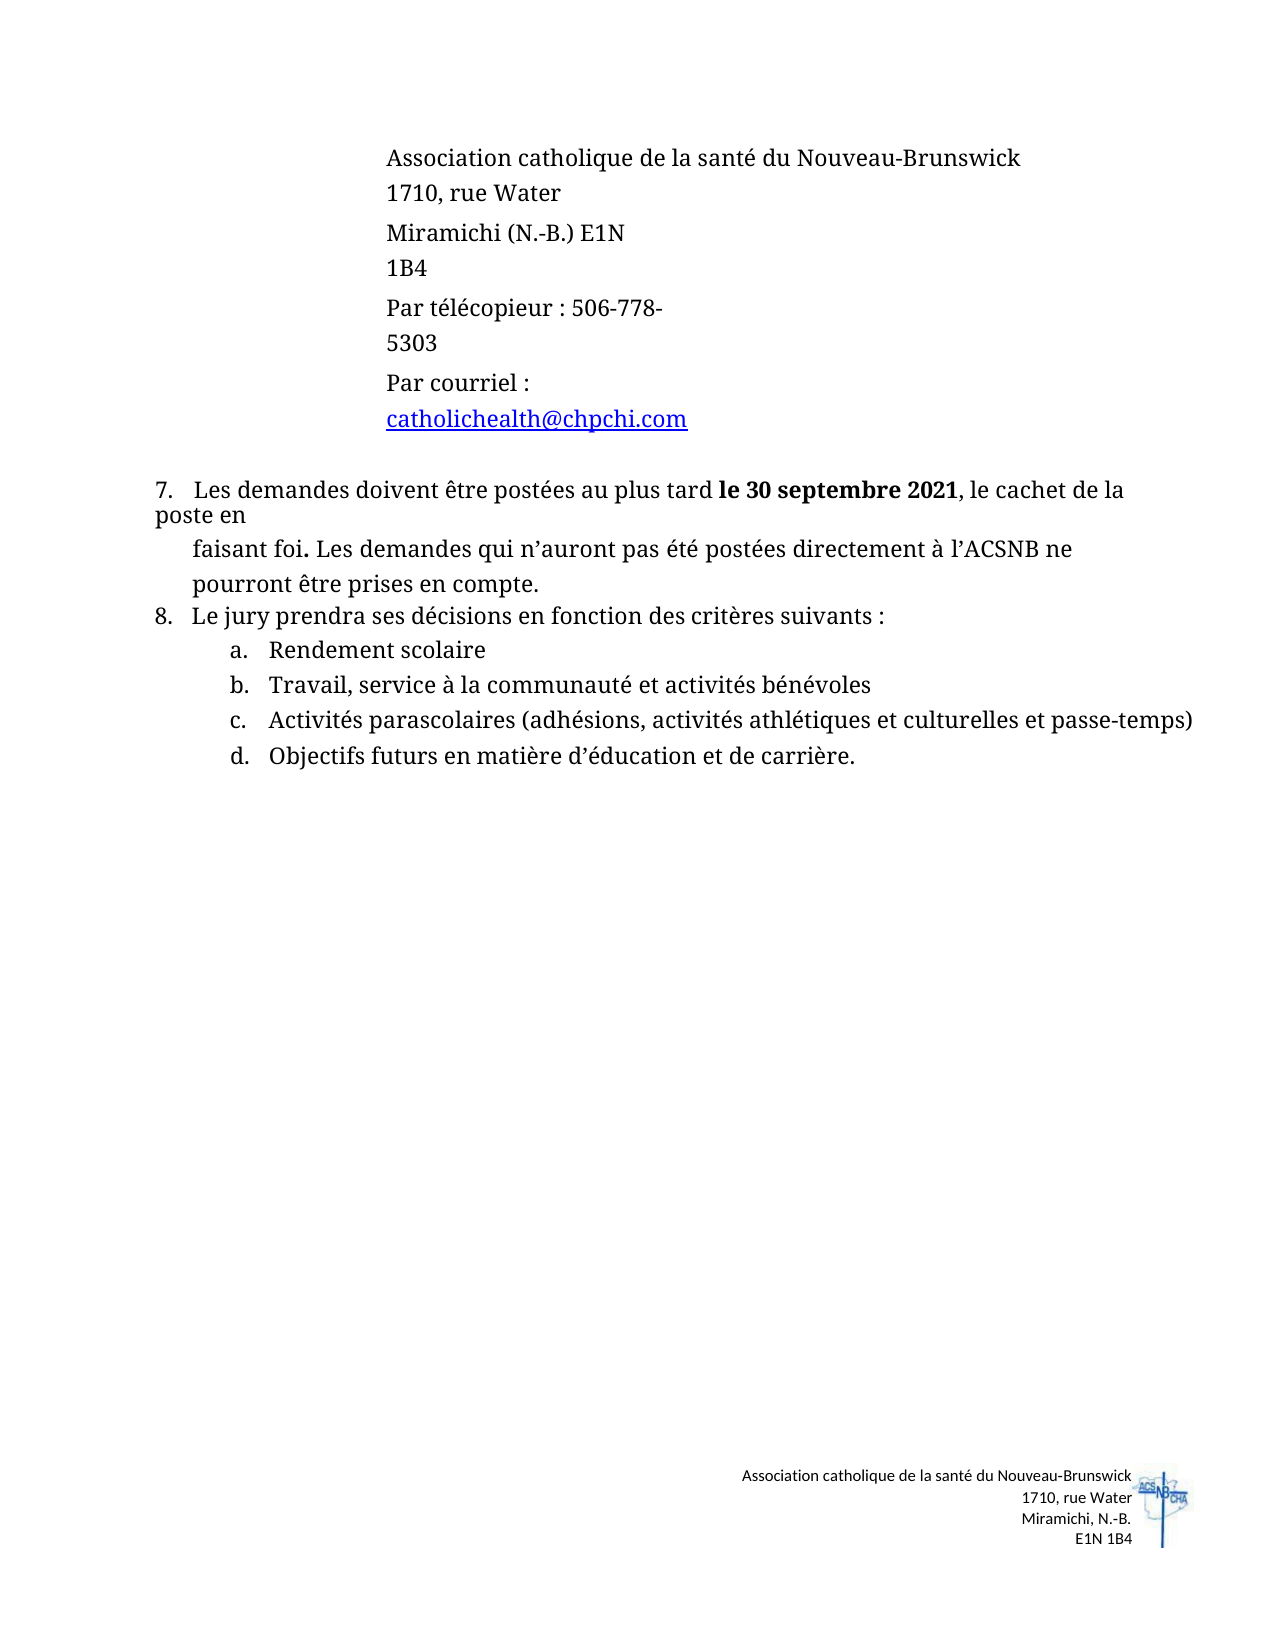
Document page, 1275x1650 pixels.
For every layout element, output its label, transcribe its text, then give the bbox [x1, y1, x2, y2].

text a. Rendement scolaire [229, 634, 1208, 665]
picture [1128, 1463, 1195, 1548]
text b. Travail, service à la communauté et activités bénévoles [229, 669, 1208, 700]
text 8. Le jury prendra ses décisions en fonction des critères suivants : [154, 604, 1208, 630]
text 1710, rue Water [386, 177, 657, 208]
text Par courriel : catholichealth@chpchi.com [386, 367, 816, 434]
text c. Activités parascolaires (adhésions, activités athlétiques et culturelles et passe-temps) [229, 704, 1208, 735]
text faisant foi. Les demandes qui n’auront pas été postées directement à l’ACSNB ne pourront être prises en compte. [192, 533, 1171, 600]
text Par télécopieur : 506-778-5303 [386, 292, 710, 358]
text d. Objectifs futurs en matière d’éducation et de carrière. [230, 740, 1208, 771]
text Association catholique de la santé du Nouveau-Brunswick [386, 142, 1208, 173]
text Miramichi (N.-B.) E1N 1B4 [386, 216, 657, 283]
text 7. Les demandes doivent être postées au plus tard le 30 septembre 2021, le cachet de la poste en [155, 478, 1171, 529]
